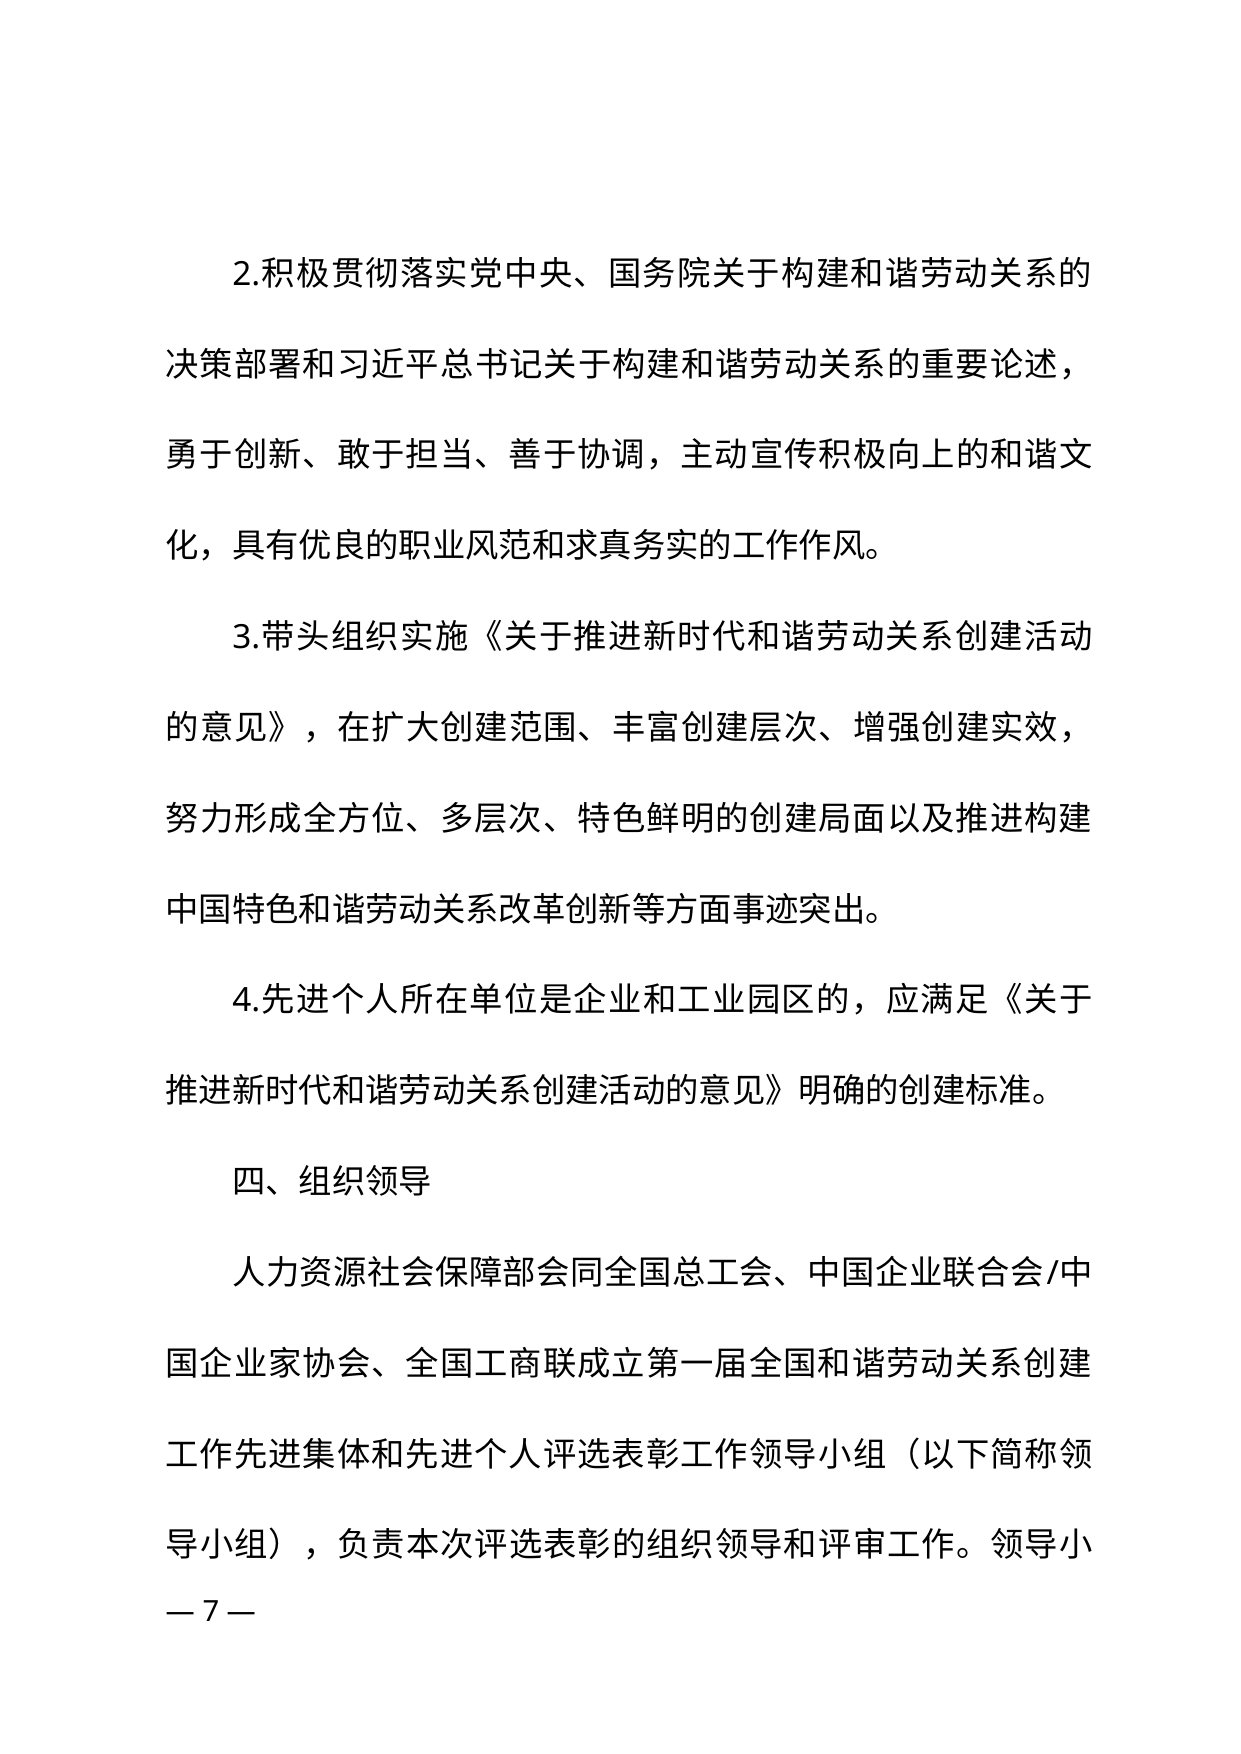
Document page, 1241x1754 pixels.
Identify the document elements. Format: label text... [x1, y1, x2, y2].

text 2.积极贯彻落实党中央、国务院关于构建和谐劳动关系的决策部署和习近平总书记关于构建和谐劳动关系的重要论述，勇于创新、敢于担当、善于协调，主动宣传积极向上的和谐文化，具有优良的职业风范和求真务实的工作作风。 [165, 225, 1093, 588]
text 四、组织领导 [165, 1133, 1093, 1224]
text 4.先进个人所在单位是企业和工业园区的，应满足《关于推进新时代和谐劳动关系创建活动的意见》明确的创建标准。 [165, 952, 1093, 1133]
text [165, 1224, 1093, 1588]
text 3.带头组织实施《关于推进新时代和谐劳动关系创建活动的意见》，在扩大创建范围、丰富创建层次、增强创建实效，努力形成全方位、多层次、特色鲜明的创建局面以及推进构建中国特色和谐劳动关系改革创新等方面事迹突出。 [165, 588, 1093, 952]
